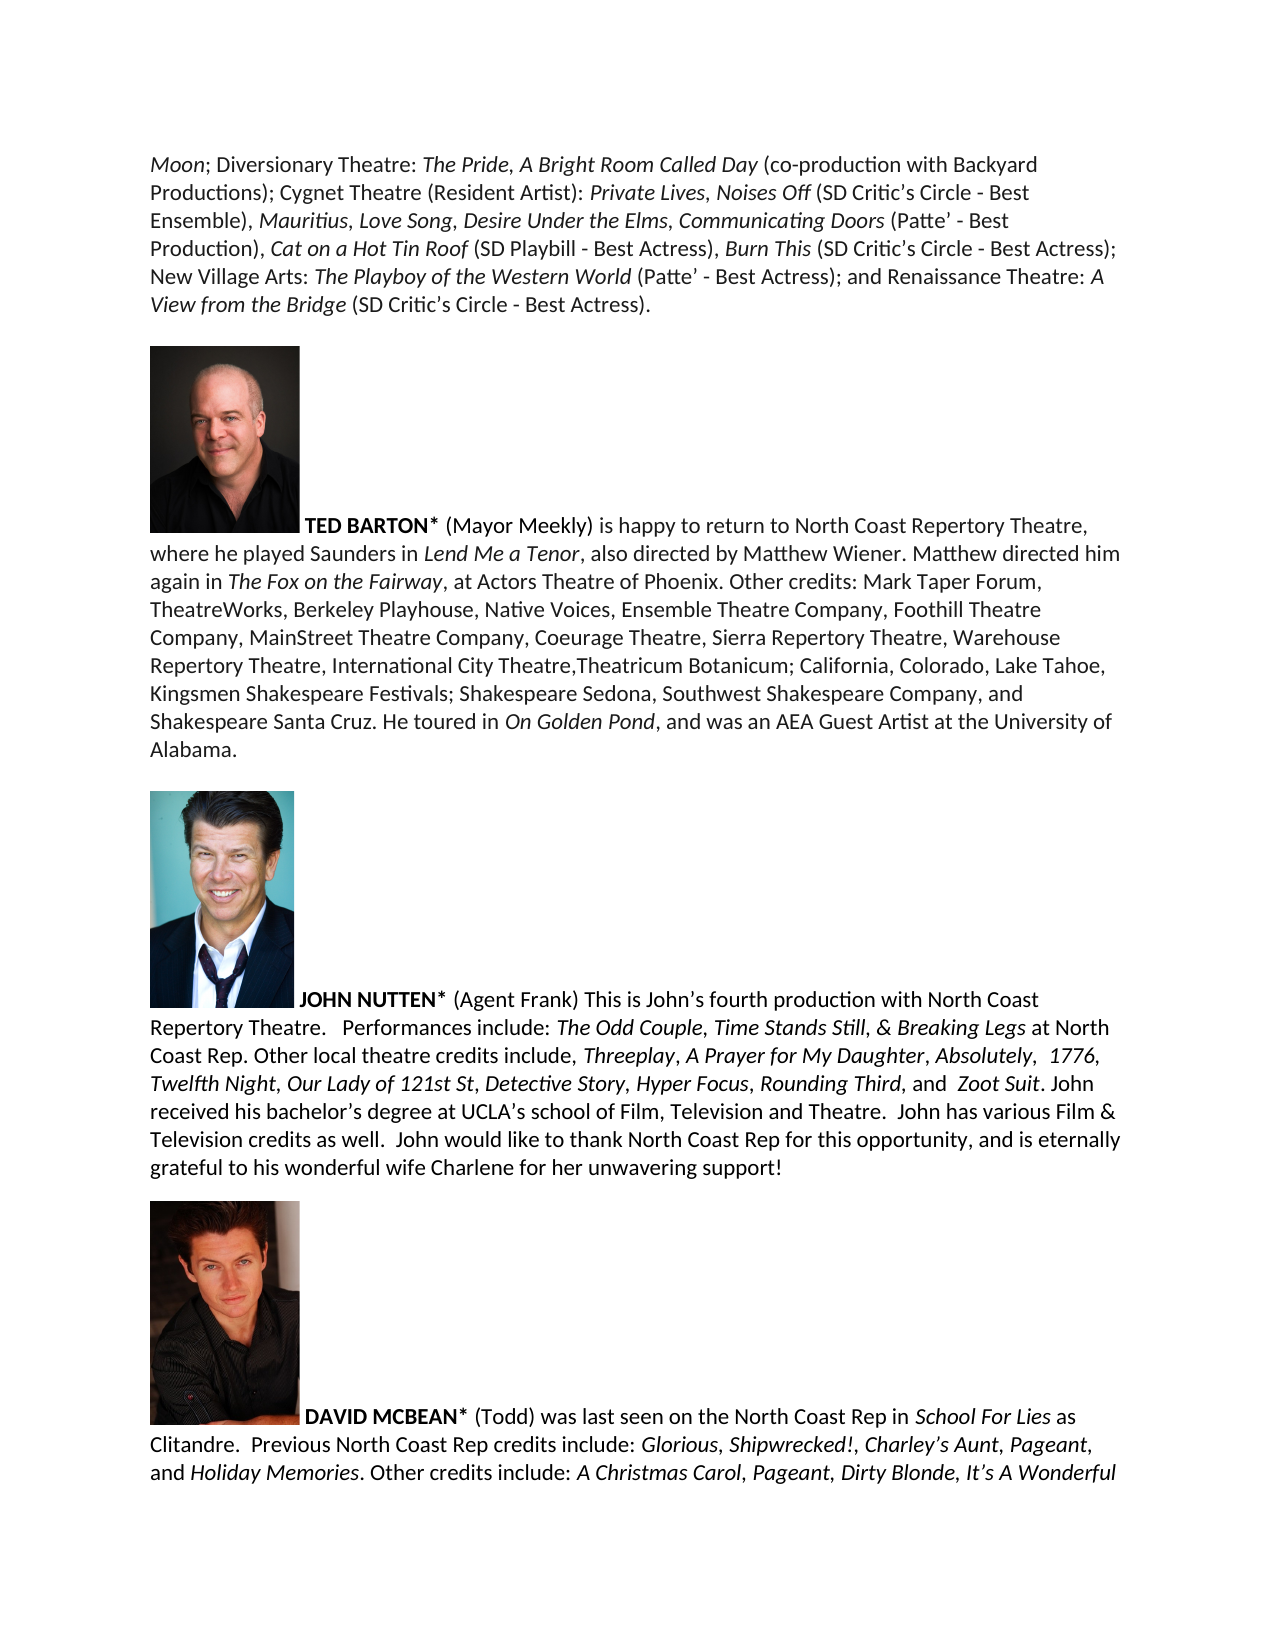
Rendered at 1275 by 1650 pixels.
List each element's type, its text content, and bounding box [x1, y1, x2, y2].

picture [150, 346, 300, 533]
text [150, 1202, 1125, 1487]
text TED BARTON* (Mayor Meekly) is happy to return to North Coast Repertory Theatre, where he played Saunders in Lend Me a Tenor, also directed by Matthew Wiener. Matthew directed him again in The Fox on the Fairway, at Actors Theatre of Phoenix. Other credits: Mark Taper Forum, TheatreWorks, Berkeley Playhouse, Native Voices, Ensemble Theatre Company, Foothill Theatre Company, MainStreet Theatre Company, Coeurage Theatre, Sierra Repertory Theatre, Warehouse Repertory Theatre, International City Theatre,Theatricum Botanicum; California, Colorado, Lake Tahoe, Kingsmen Shakespeare Festivals; Shakespeare Sedona, Southwest Shakespeare Company, and Shakespeare Santa Cruz. He toured in On Golden Pond, and was an AEA Guest Artist at the University of Alabama. [150, 346, 1125, 763]
picture [150, 791, 295, 1008]
text JOHN NUTTEN* (Agent Frank) This is John’s fourth production with North Coast Repertory Theatre. Performances include: The Odd Couple, Time Stands Still, & Breaking Legs at North Coast Rep. Other local theatre credits include, Threeplay, A Prayer for My Daughter, Absolutely, 1776, Twelfth Night, Our Lady of 121st St, Detective Story, Hyper Focus, Rounding Third, and Zoot Suit. John received his bachelor’s degree at UCLA’s school of Film, Television and Theatre. John has various Film & Television credits as well. John would like to thank North Coast Rep for this opportunity, and is eternally grateful to his wonderful wife Charlene for her unwavering support! [150, 791, 1125, 1181]
picture [150, 1201, 300, 1425]
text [150, 150, 1125, 318]
